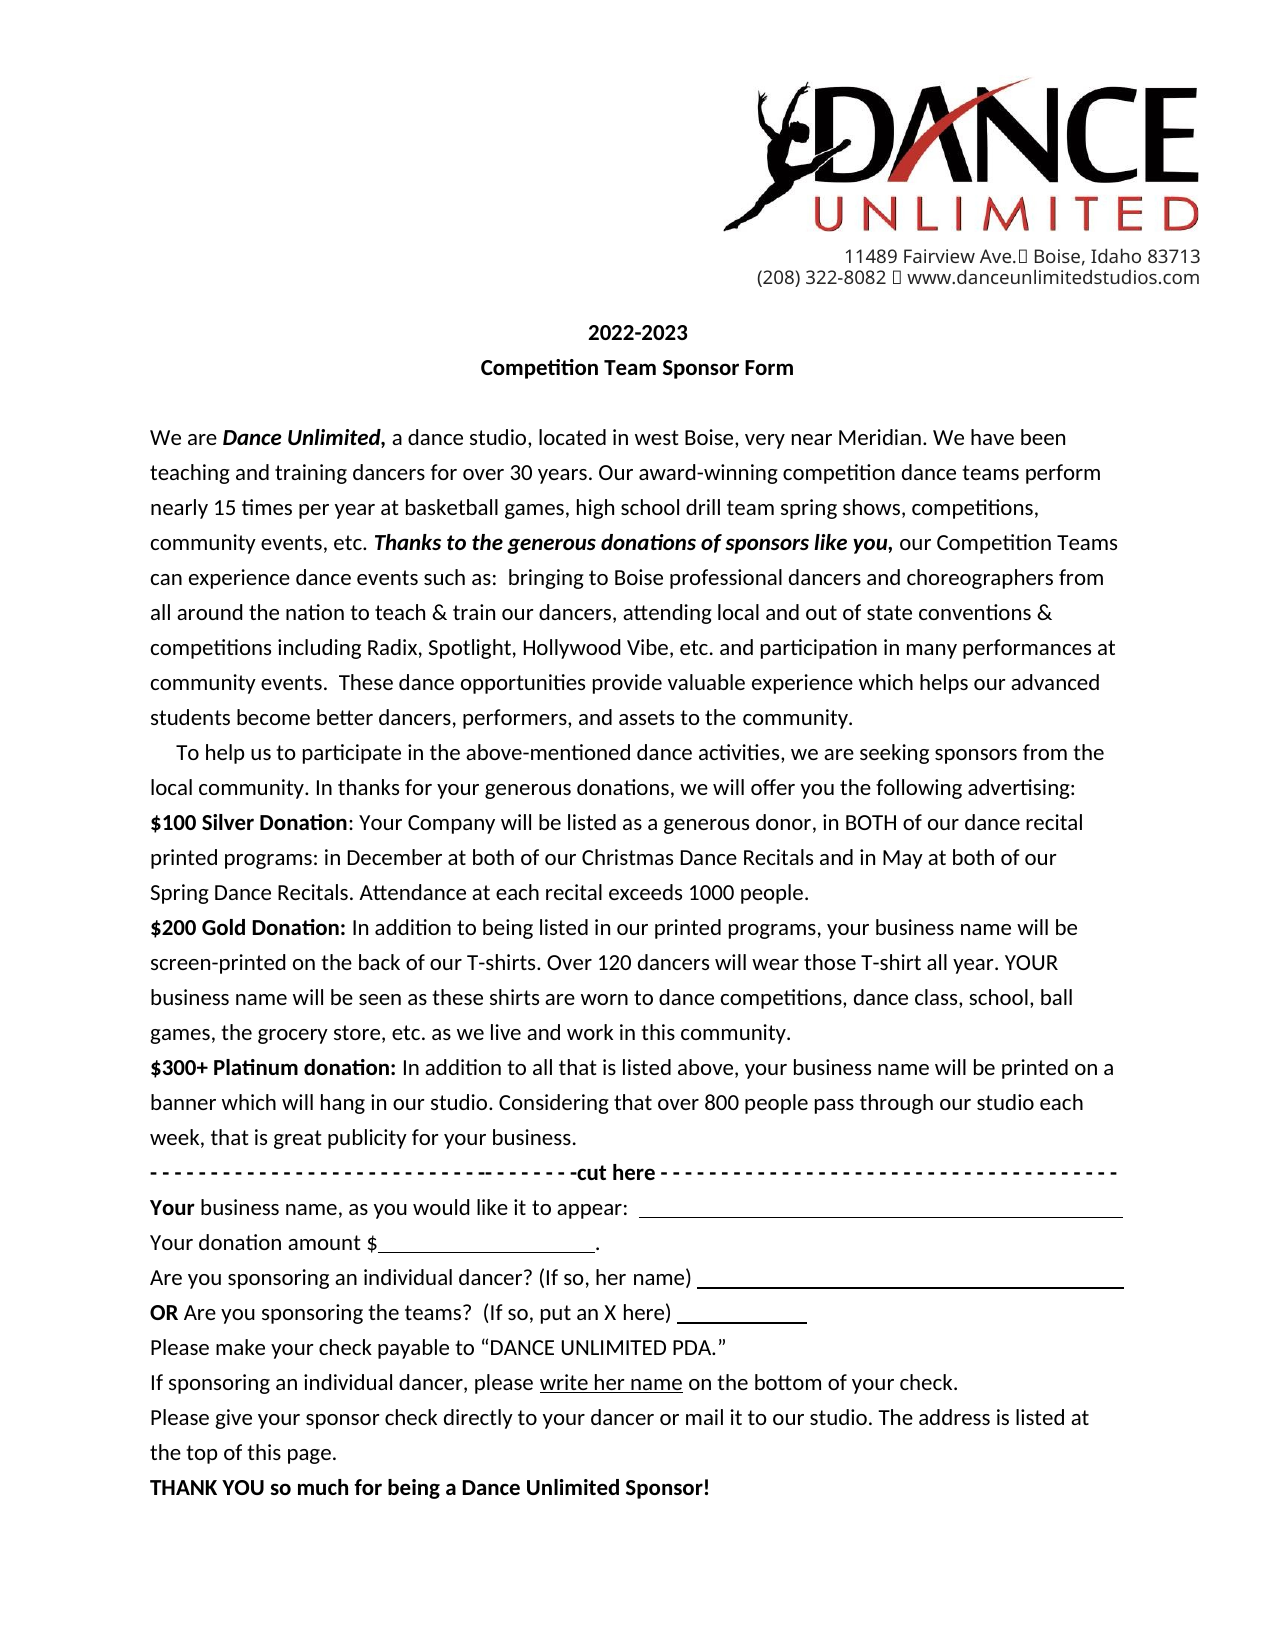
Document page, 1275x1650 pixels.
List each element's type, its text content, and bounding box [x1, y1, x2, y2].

picture [723, 75, 1199, 232]
text If sponsoring an individual dancer, please write her name on the bottom of your check. [150, 1368, 1212, 1396]
text Please give your sponsor check directly to your dancer or mail it to our studio. The address is listed at the top of this page. [150, 1403, 1107, 1466]
text $100 Silver Donation: Your Company will be listed as a generous donor, in BOTH of our dance recital printed programs: in December at both of our Christmas Dance Recitals and in May at both of our Spring Dance Recitals. Attendance at each recital exceeds 1000 people. [150, 808, 1107, 906]
subtitle 2022-2023 [586, 318, 690, 346]
text $200 Gold Donation: In addition to being listed in our printed programs, your business name will be screen-printed on the back of our T-shirts. Over 120 dancers will wear those T-shirt all year. YOUR business name will be seen as these shirts are worn to dance competitions, dance class, school, ball games, the grocery store, etc. as we live and work in this community. [150, 913, 1085, 1046]
text (208) 322-8082  www.danceunlimitedstudios.com [139, 268, 1200, 288]
text $300+ Platinum donation: In addition to all that is listed above, your business name will be printed on a banner which will hang in our studio. Considering that over 800 people pass through our studio each week, that is great publicity for your business. [150, 1053, 1118, 1151]
text Your business name, as you would like it to appear: Your donation amount $ . [150, 1193, 1123, 1256]
subtitle THANK YOU so much for being a Dance Unlimited Sponsor! [150, 1473, 1212, 1501]
text To help us to participate in the above-mentioned dance activities, we are seeking sponsors from the local community. In thanks for your generous donations, we will offer you the following advertising: [150, 738, 1107, 801]
text Competition Team Sponsor Form [481, 353, 1212, 381]
text OR Are you sponsoring the teams? (If so, put an X here) [150, 1298, 1212, 1326]
text 11489 Fairview Ave. Boise, Idaho 83713 [139, 247, 1201, 268]
text Please make your check payable to “DANCE UNLIMITED PDA.” [150, 1333, 1212, 1361]
subtitle - - - - - - - - - - - - - - - - - - - - - - - - - - - -- - - - - - - -cut here - - - - - - - - - - - - - - - - - - - - - - - - - - - - - - - - - - - - - - [150, 1158, 1212, 1186]
text We are Dance Unlimited, a dance studio, located in west Boise, very near Meridian. We have been teaching and training dancers for over 30 years. Our award-winning competition dance teams perform nearly 15 times per year at basketball games, high school drill team spring shows, competitions, community events, etc. Thanks to the generous donations of sponsors like you, our Competition Teams can experience dance events such as: bringing to Boise professional dancers and choreographers from all around the nation to teach & train our dancers, attending local and out of state conventions & competitions including Radix, Spotlight, Hollywood Vibe, etc. and participation in many performances at community events. These dance opportunities provide valuable experience which helps our advanced students become better dancers, performers, and assets to the community. [150, 423, 1123, 731]
text Are you sponsoring an individual dancer? (If so, her name) [150, 1263, 1212, 1291]
